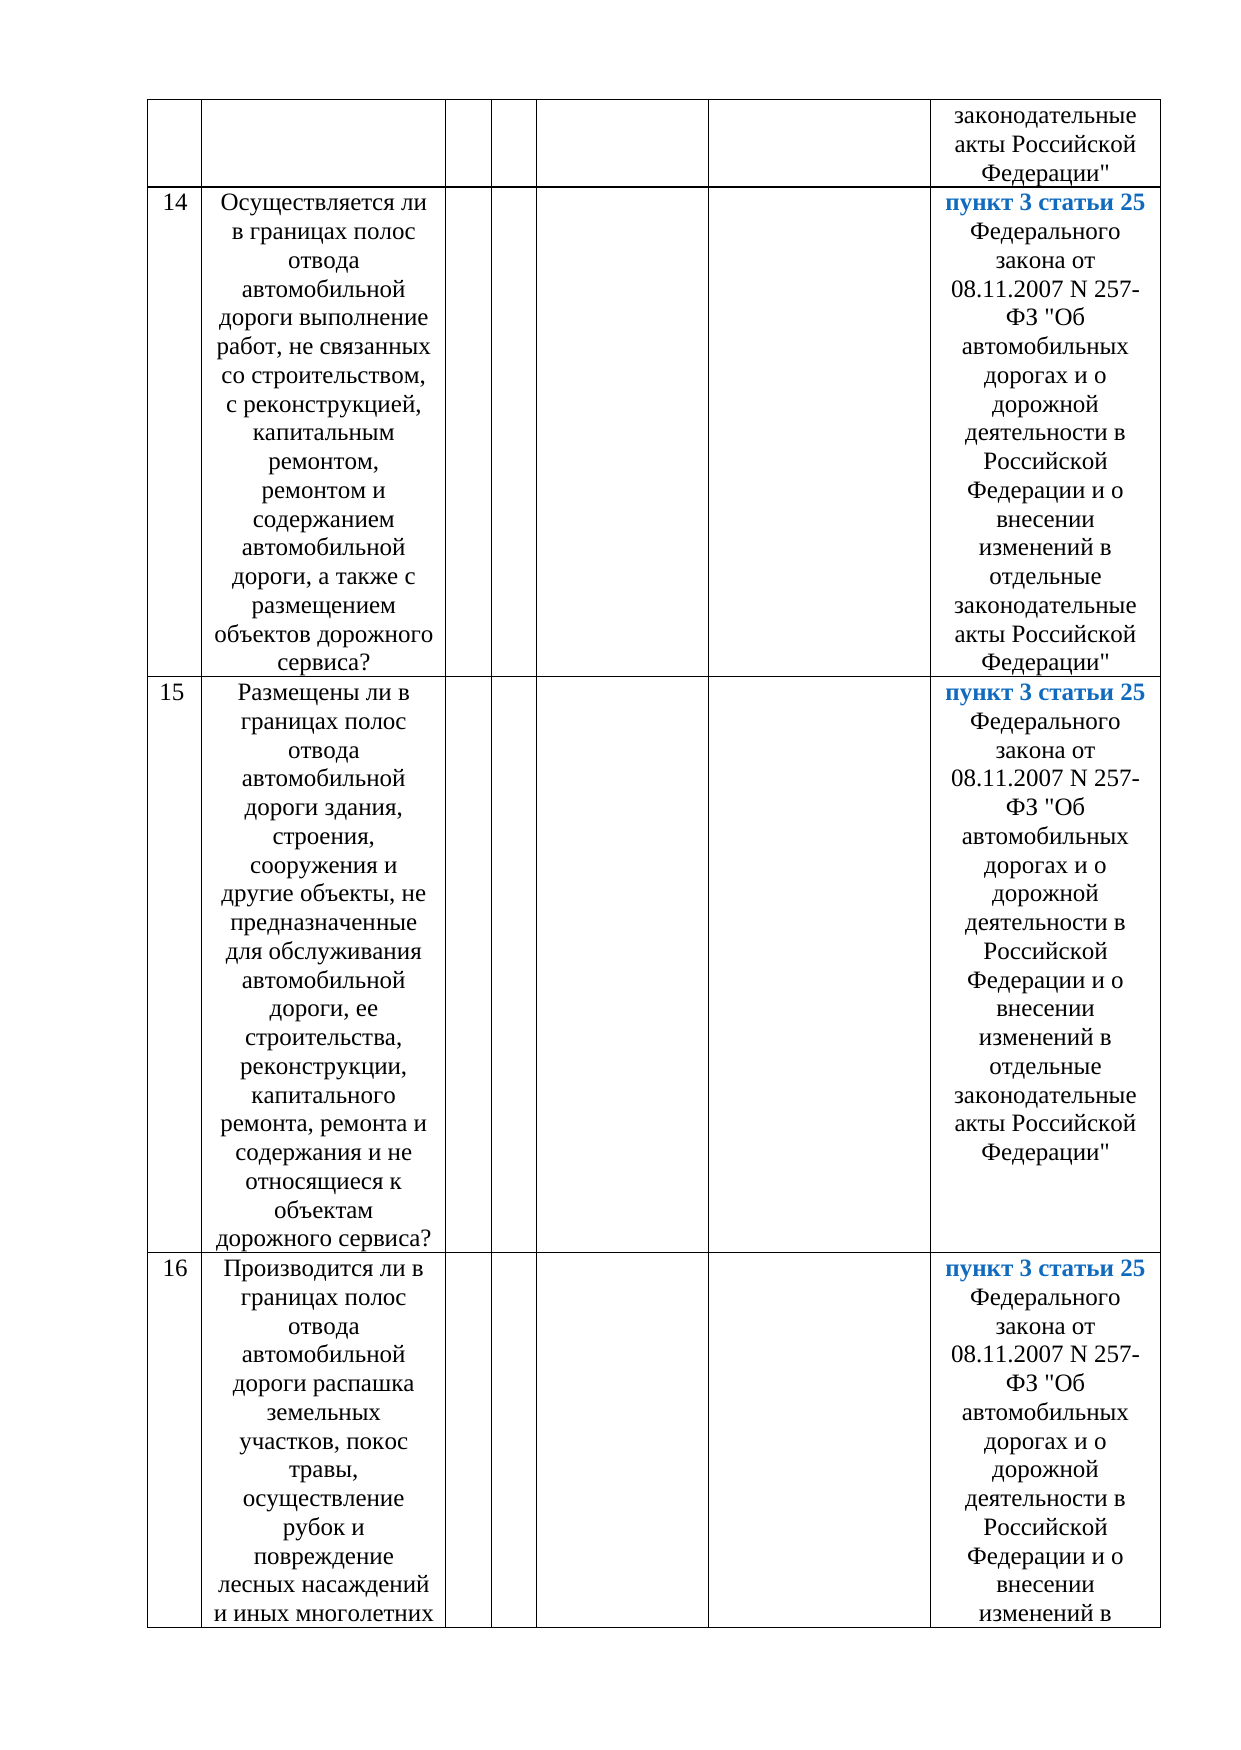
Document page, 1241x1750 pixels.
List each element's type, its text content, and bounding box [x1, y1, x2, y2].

table_cell [446, 100, 491, 186]
table_cell 13 [148, 100, 201, 186]
table_cell [709, 677, 930, 1252]
table_cell [492, 1253, 536, 1627]
table_cell [537, 100, 708, 186]
table_cell Размещены ли в границах полос отвода автомобильной дороги здания, строения, сооружения и другие объекты, не предназначенные для обслуживания автомобильной дороги, ее строительства, реконструкции, капитального ремонта, ремонта и содержания и не относящиеся к объектам дорожного сервиса? [202, 677, 445, 1252]
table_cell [202, 1253, 445, 1627]
table_cell [537, 677, 708, 1252]
table_cell Осуществляется ли в границах полос отвода автомобильной дороги выполнение работ, не связанных со строительством, с реконструкцией, капитальным ремонтом, ремонтом и содержанием автомобильной дороги, а также с размещением объектов дорожного сервиса? [202, 188, 445, 676]
table_cell 15 [148, 677, 201, 1252]
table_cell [931, 100, 1160, 186]
table_cell [537, 188, 708, 676]
table_cell [709, 1253, 930, 1627]
table_cell [537, 1253, 708, 1627]
table_cell [492, 188, 536, 676]
table_cell [446, 677, 491, 1252]
table_cell [446, 1253, 491, 1627]
table_cell 14 [148, 188, 201, 676]
table_cell 16 [148, 1253, 201, 1627]
table_cell [446, 188, 491, 676]
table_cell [202, 100, 445, 186]
table_cell [709, 100, 930, 186]
table_cell [492, 677, 536, 1252]
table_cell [931, 1253, 1160, 1627]
table_cell [709, 188, 930, 676]
table_cell [492, 100, 536, 186]
